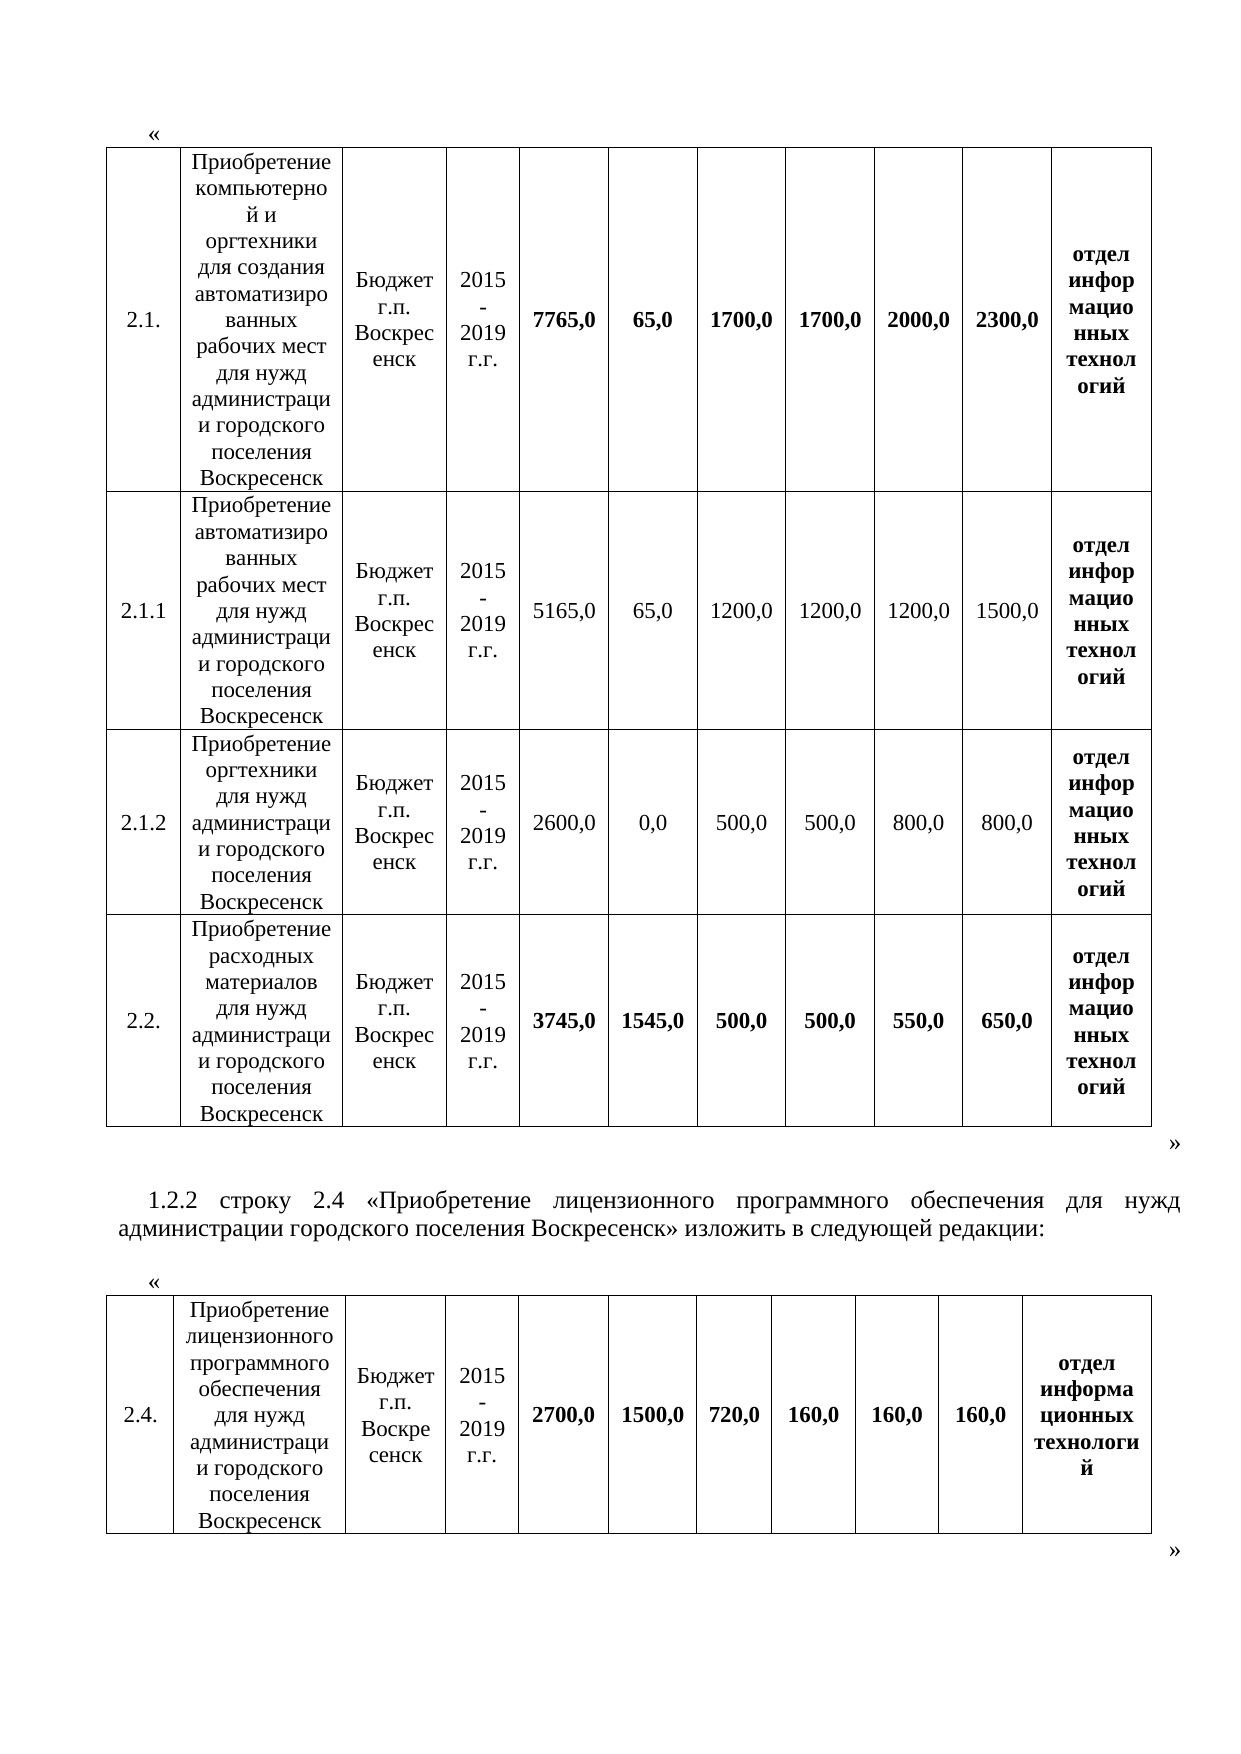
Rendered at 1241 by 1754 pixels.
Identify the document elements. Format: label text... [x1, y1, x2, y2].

table_cell 1200,0 [875, 492, 962, 729]
table_header Приобретение компьютерной и оргтехники для создания автоматизированных рабочих мест для нужд администрации городского поселения Воскресенск [181, 148, 342, 491]
table_cell 650,0 [963, 915, 1051, 1126]
table_cell 65,0 [609, 492, 697, 729]
table_cell отдел информационных технологий [1052, 730, 1151, 914]
table_header 2015-2019 г.г. [447, 148, 519, 491]
text « [118, 118, 1181, 147]
table_cell Приобретение расходных материалов для нужд администрации городского поселения Воскресенск [181, 915, 342, 1126]
text 1.2.2 строку 2.4 «Приобретение лицензионного программного обеспечения для нужд администрации городского поселения Воскресенск» изложить в следующей редакции: [118, 1185, 1181, 1242]
table_cell 500,0 [786, 915, 874, 1126]
table_header отдел информационных технологий [1052, 148, 1151, 491]
table_header 1700,0 [698, 148, 785, 491]
table_header 2700,0 [519, 1296, 608, 1533]
table_cell 800,0 [963, 730, 1051, 914]
table_header 1500,0 [609, 1296, 696, 1533]
table_cell Приобретение автоматизированных рабочих мест для нужд администрации городского поселения Воскресенск [181, 492, 342, 729]
table_cell 2015-2019 г.г. [447, 915, 519, 1126]
table_cell 500,0 [786, 730, 874, 914]
table_header 2.4. [107, 1296, 173, 1533]
table_header 160,0 [939, 1296, 1022, 1533]
table_cell 500,0 [698, 915, 785, 1126]
table_header 160,0 [772, 1296, 855, 1533]
table_header Бюджет г.п. Воскресенск [343, 148, 446, 491]
table_cell 2600,0 [520, 730, 608, 914]
table_cell Бюджет г.п. Воскресенск [343, 492, 446, 729]
table_cell 800,0 [875, 730, 962, 914]
table_cell 1200,0 [698, 492, 785, 729]
table_cell 1200,0 [786, 492, 874, 729]
table_header отдел информационных технологий [1023, 1296, 1151, 1533]
table_header Приобретение лицензионного программного обеспечения для нужд администрации городского поселения Воскресенск [174, 1296, 345, 1533]
table_cell отдел информационных технологий [1052, 492, 1151, 729]
table_cell 0,0 [609, 730, 697, 914]
table_cell 1545,0 [609, 915, 697, 1126]
table_cell 2015-2019 г.г. [447, 492, 519, 729]
table_header 2.1. [107, 148, 180, 491]
table_header 160,0 [856, 1296, 938, 1533]
table_header 720,0 [697, 1296, 771, 1533]
table_cell 2.1.1 [107, 492, 180, 729]
table_header Бюджет г.п. Воскресенск [346, 1296, 445, 1533]
table_header 2300,0 [963, 148, 1051, 491]
table_cell 2.1.2 [107, 730, 180, 914]
table_cell Бюджет г.п. Воскресенск [343, 915, 446, 1126]
table_header 65,0 [609, 148, 697, 491]
table_cell 550,0 [875, 915, 962, 1126]
table_cell 1500,0 [963, 492, 1051, 729]
text « [118, 1266, 1181, 1295]
table_cell 3745,0 [520, 915, 608, 1126]
table_cell Приобретение оргтехники для нужд администрации городского поселения Воскресенск [181, 730, 342, 914]
table_header 2000,0 [875, 148, 962, 491]
table_cell Бюджет г.п. Воскресенск [343, 730, 446, 914]
table_header 7765,0 [520, 148, 608, 491]
table_cell 2015-2019 г.г. [447, 730, 519, 914]
text » [118, 1534, 1181, 1563]
table_header 2015-2019 г.г. [446, 1296, 518, 1533]
table_cell 2.2. [107, 915, 180, 1126]
table_cell 500,0 [698, 730, 785, 914]
table_cell 5165,0 [520, 492, 608, 729]
table_cell отдел информационных технологий [1052, 915, 1151, 1126]
text » [152, 1127, 1181, 1156]
table_header 1700,0 [786, 148, 874, 491]
